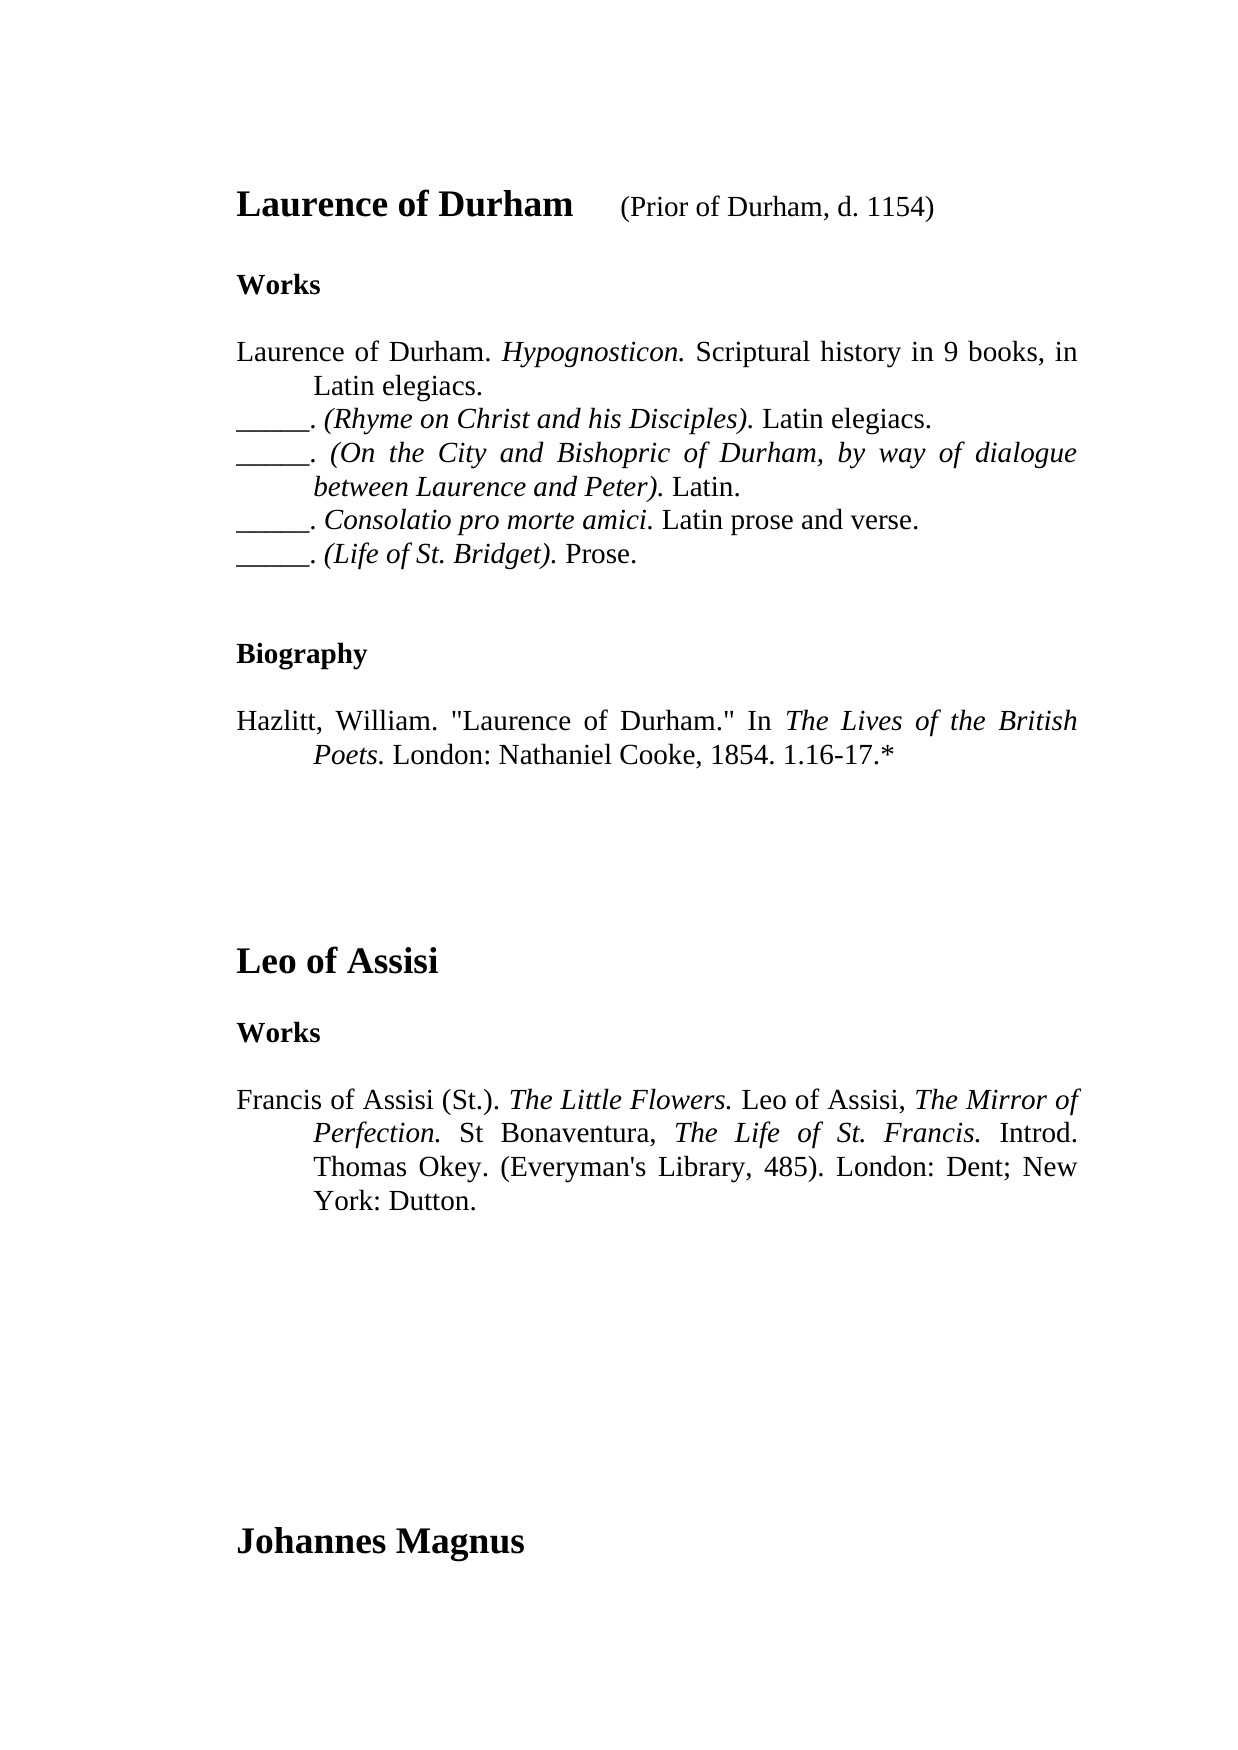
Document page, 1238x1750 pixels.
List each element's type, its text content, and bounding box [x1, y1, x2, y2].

text Biography [236, 636, 1078, 670]
text _____. (On the City and Bishopric of Durham, by way of dialogue between Laurence and Peter). Latin. [236, 435, 1078, 502]
text Hazlitt, William. "Laurence of Durham." In The Lives of the British Poets. London: Nathaniel Cooke, 1854. 1.16-17.* [236, 703, 1078, 771]
text Works [236, 267, 1078, 301]
text Johannes Magnus [236, 1518, 1078, 1561]
text _____. (Life of St. Bridget). Prose. [236, 536, 1078, 569]
text Leo of Assisi [236, 938, 1078, 981]
text _____. Consolatio pro morte amici. Latin prose and verse. [236, 502, 1078, 536]
text Laurence of Durham. Hypognosticon. Scriptural history in 9 books, in Latin elegiacs. [236, 334, 1078, 402]
text Laurence of Durham (Prior of Durham, d. 1154) [236, 181, 1078, 224]
text _____. (Rhyme on Christ and his Disciples). Latin elegiacs. [236, 402, 1078, 435]
text Francis of Assisi (St.). The Little Flowers. Leo of Assisi, The Mirror of Perfection. St Bonaventura, The Life of St. Francis. Introd. Thomas Okey. (Everyman's Library, 485). London: Dent; New York: Dutton. [236, 1082, 1078, 1216]
text Works [236, 1015, 1078, 1048]
